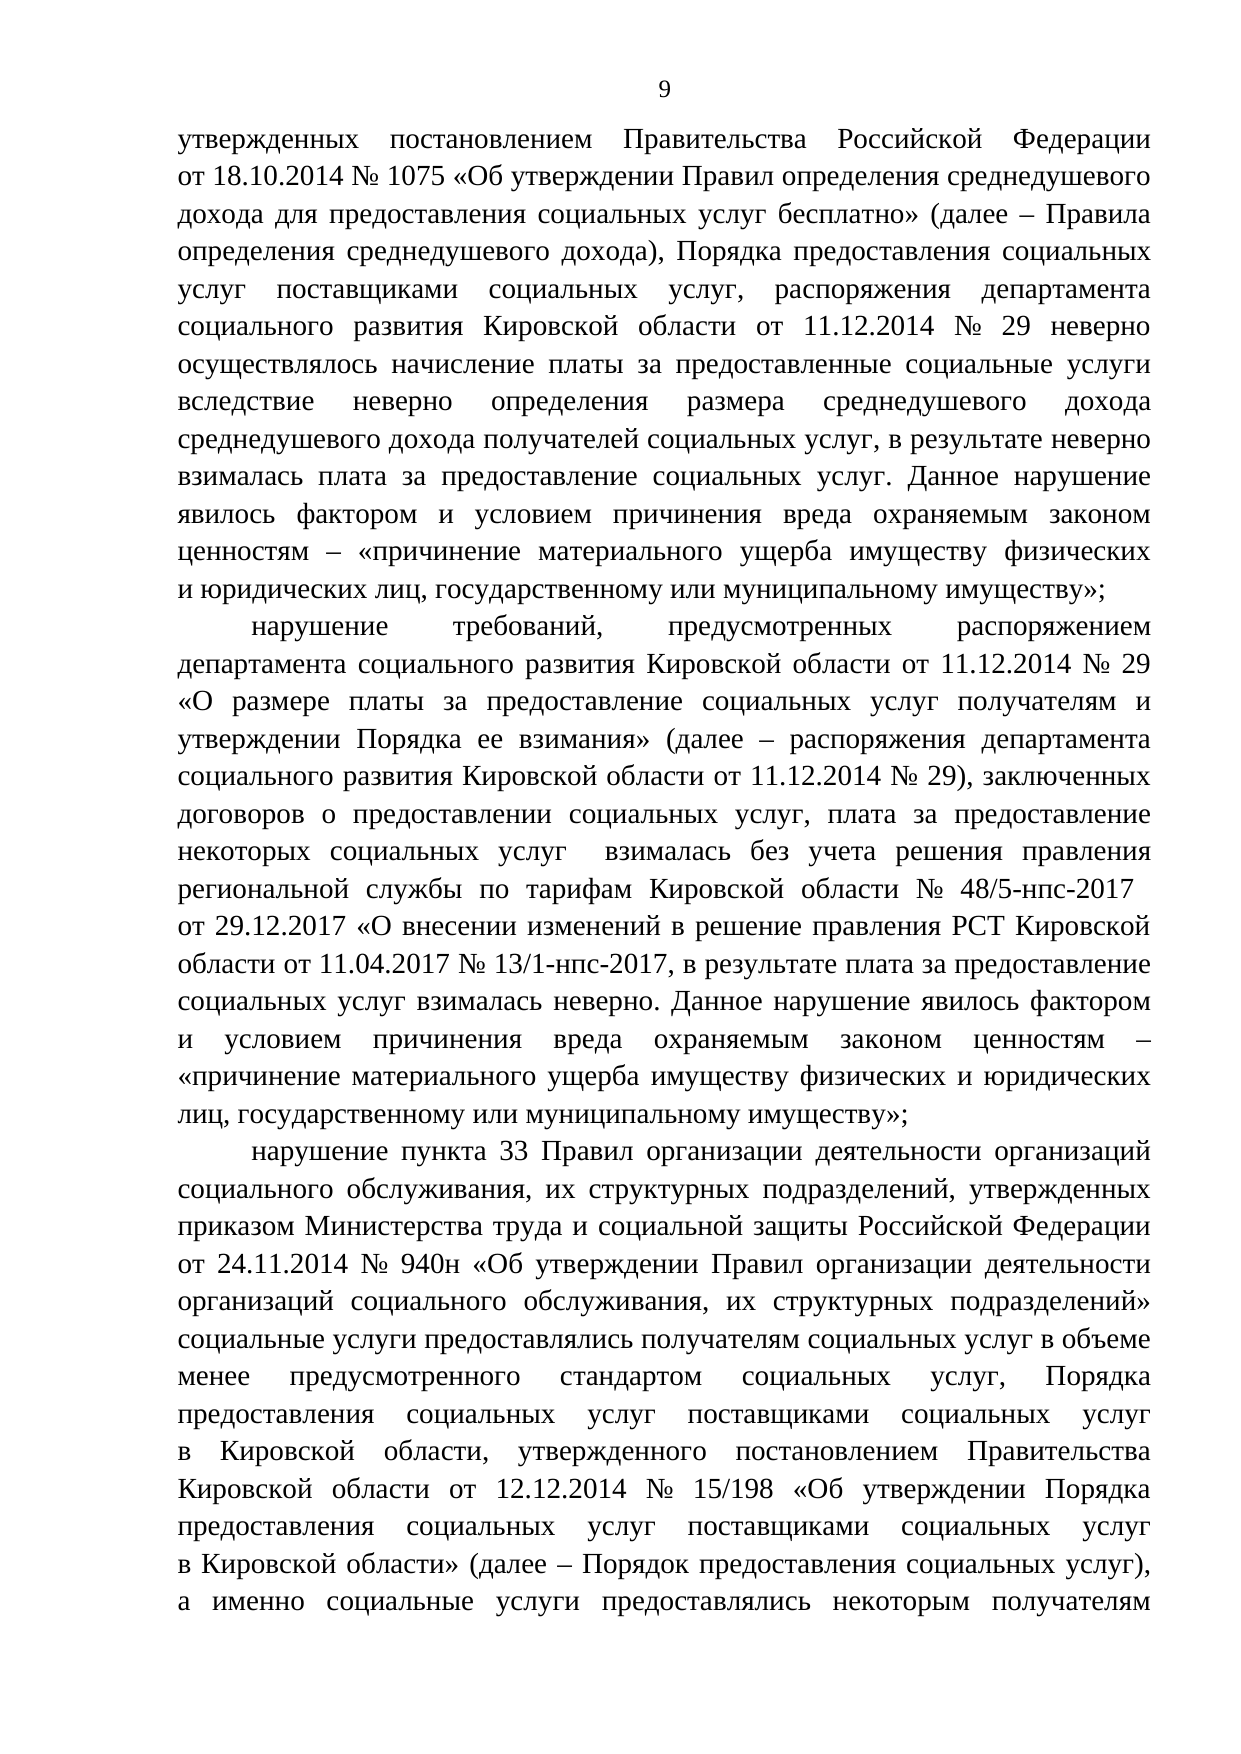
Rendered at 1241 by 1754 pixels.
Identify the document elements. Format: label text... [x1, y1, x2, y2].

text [177, 1131, 1152, 1618]
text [177, 118, 1152, 606]
text нарушение требований, предусмотренных распоряжением департамента социального развития Кировской области от 11.12.2014 № 29 «О размере платы за предоставление социальных услуг получателям и утверждении Порядка ее взимания» (далее – распоряжения департамента социального развития Кировской области от 11.12.2014 № 29), заключенных договоров о предоставлении социальных услуг, плата за предоставление некоторых социальных услуг взималась без учета решения правления региональной службы по тарифам Кировской области № 48/5-нпс-2017 от 29.12.2017 «О внесении изменений в решение правления РСТ Кировской области от 11.04.2017 № 13/1-нпс-2017, в результате плата за предоставление социальных услуг взималась неверно. Данное нарушение явилось фактором и условием причинения вреда охраняемым законом ценностям – «причинение материального ущерба имуществу физических и юридических лиц, государственному или муниципальному имуществу»; [177, 606, 1152, 1131]
